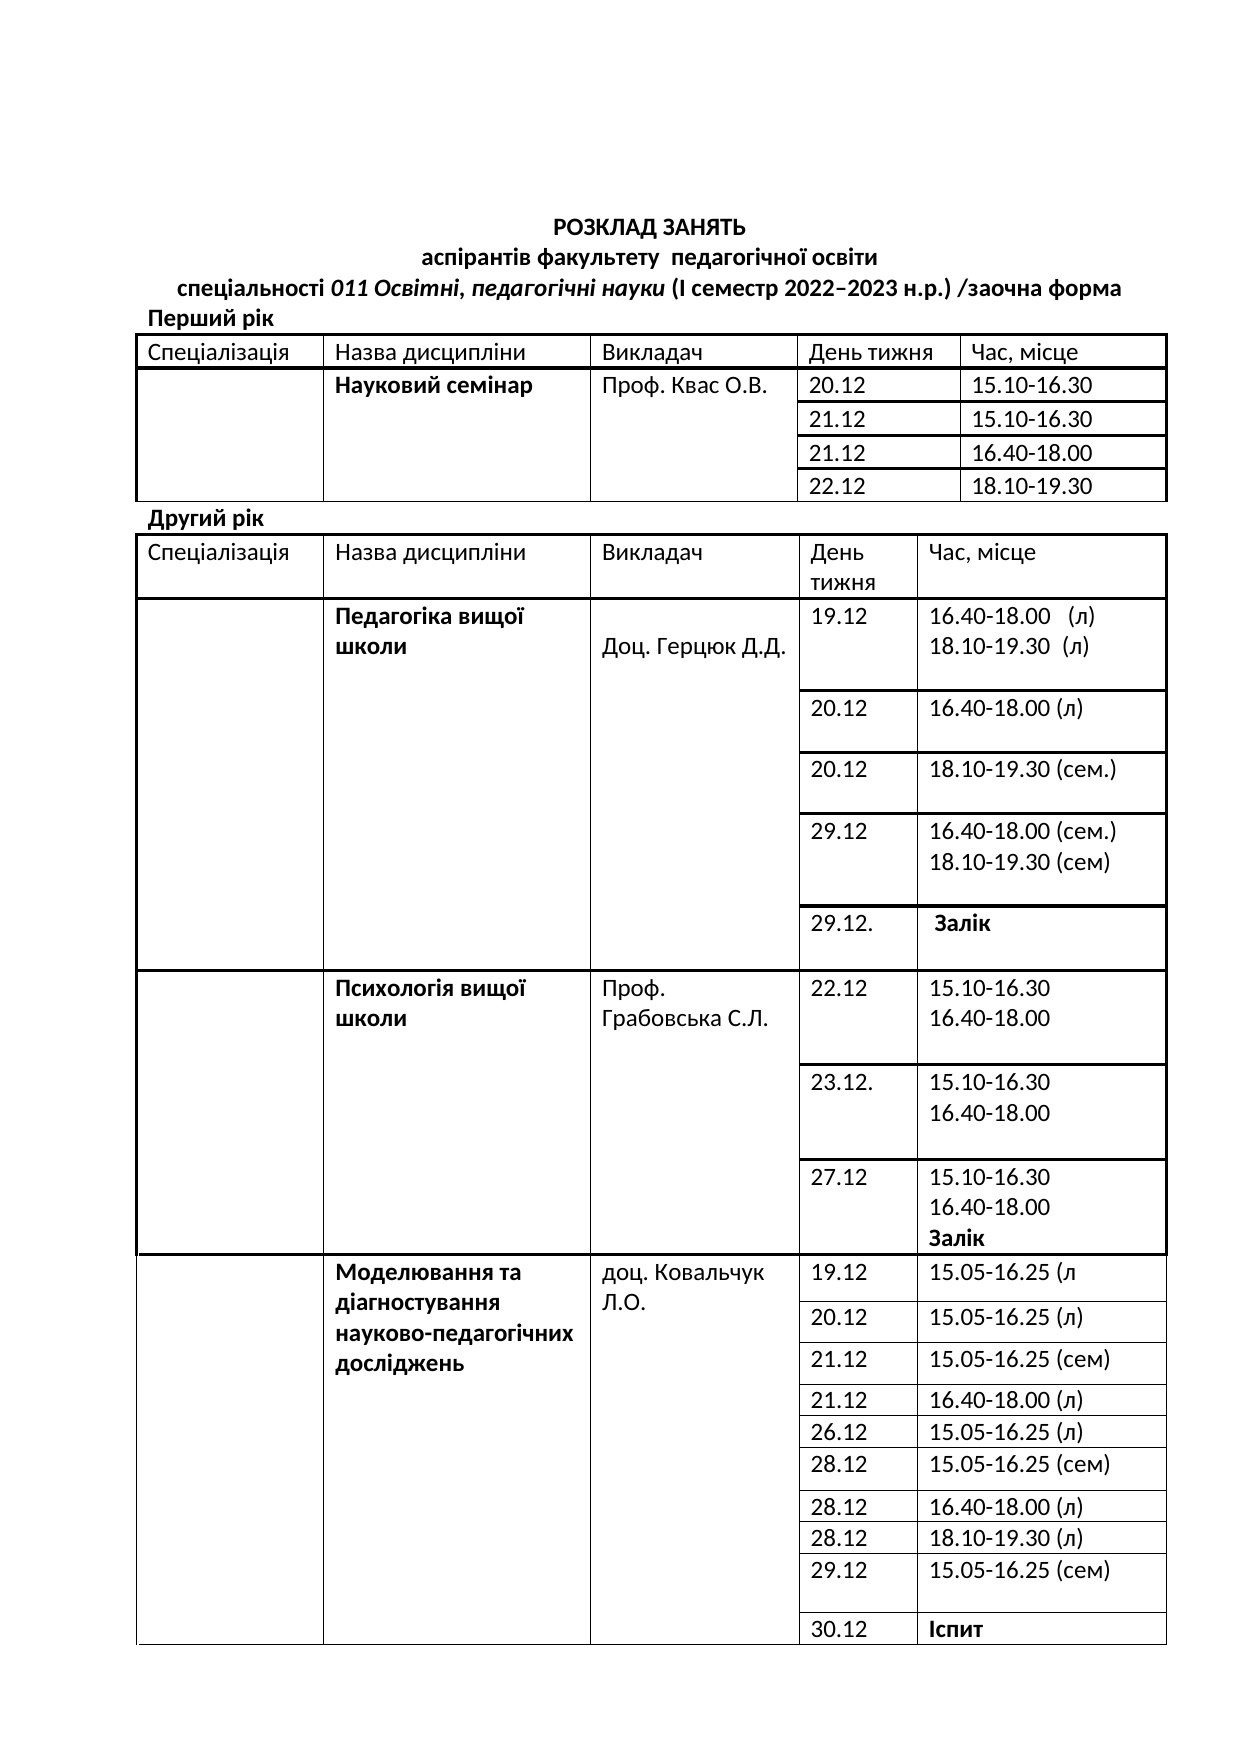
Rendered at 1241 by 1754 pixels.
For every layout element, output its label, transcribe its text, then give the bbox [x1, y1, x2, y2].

text Другий рік [148, 502, 1152, 532]
table_cell 15.05-16.25 (л [918, 1256, 1166, 1301]
table_header Назва дисципліни [324, 336, 590, 366]
table_cell [137, 1253, 323, 1644]
table_cell 20.12 [800, 1302, 917, 1342]
table_header Викладач [591, 336, 797, 366]
table_cell 29.12. [800, 908, 917, 968]
table_cell Залік [918, 908, 1165, 968]
table_header Спеціалізація [138, 336, 323, 366]
table_header Викладач [591, 536, 799, 597]
table_cell Проф. Грабовська С.Л. [591, 972, 799, 1253]
table_cell [138, 600, 323, 968]
table_cell 18.10-19.30 [961, 470, 1165, 501]
table_header День тижня [798, 336, 960, 366]
table_cell 20.12 [800, 754, 917, 812]
table_header Спеціалізація [138, 536, 323, 597]
text спеціальності 011 Освітні, педагогічні науки (І семестр 2022–2023 н.р.) /заочна форма [148, 272, 1152, 302]
table_cell 15.05-16.25 (сем) [918, 1343, 1166, 1383]
table_cell Доц. Герцюк Д.Д. [591, 600, 799, 968]
table_cell [138, 370, 323, 501]
table_cell 15.05-16.25 (л) [918, 1416, 1166, 1447]
table_cell 15.10-16.30 16.40-18.00 [918, 972, 1165, 1063]
table_cell 19.12 [800, 600, 917, 689]
text Перший рік [148, 302, 1152, 333]
table_cell [138, 972, 323, 1253]
table_cell Проф. Квас О.В. [591, 370, 797, 501]
table_cell 21.12 [800, 1385, 917, 1415]
table_cell 15.05-16.25 (л) [918, 1302, 1166, 1342]
table_cell 26.12 [800, 1416, 917, 1447]
table_cell 22.12 [798, 470, 960, 501]
table_cell 22.12 [800, 972, 917, 1063]
table_cell 18.10-19.30 (л) [918, 1522, 1166, 1553]
table_cell 15.05-16.25 (сем) [918, 1554, 1166, 1612]
table_cell 19.12 [800, 1256, 917, 1301]
table_cell 15.05-16.25 (сем) [918, 1448, 1166, 1489]
table_cell 30.12 [800, 1613, 917, 1644]
table_cell 28.12 [800, 1448, 917, 1489]
table_cell 16.40-18.00 (л) [918, 692, 1165, 751]
table_header Час, місце [961, 336, 1165, 366]
table_header Назва дисципліни [324, 536, 590, 597]
table_cell 18.10-19.30 (сем.) [918, 754, 1165, 812]
table_cell Педагогіка вищої школи [324, 600, 590, 968]
table_cell 15.10-16.30 [961, 403, 1165, 434]
table_cell 29.12 [800, 1554, 917, 1612]
table_header Час, місце [918, 536, 1165, 597]
table_cell доц. Ковальчук Л.О. [591, 1256, 799, 1644]
table_cell Психологія вищої школи [324, 972, 590, 1253]
table_cell 21.12 [798, 437, 960, 467]
table_cell 15.10-16.30 16.40-18.00 [918, 1066, 1165, 1158]
table_cell 16.40-18.00 (л) 18.10-19.30 (л) [918, 600, 1165, 689]
table_cell 15.10-16.30 [961, 370, 1165, 400]
table_header День тижня [800, 536, 917, 597]
table_cell 21.12 [798, 403, 960, 434]
table_cell 20.12 [800, 692, 917, 751]
table_cell 28.12 [800, 1491, 917, 1521]
table_cell 20.12 [798, 370, 960, 400]
table_cell 16.40-18.00 (л) [918, 1491, 1166, 1521]
table_cell Іспит [918, 1613, 1166, 1644]
table_cell 28.12 [800, 1522, 917, 1553]
table_cell 16.40-18.00 (сем.) 18.10-19.30 (сем) [918, 815, 1165, 904]
text РОЗКЛАД ЗАНЯТЬ [148, 211, 1152, 241]
table_cell 15.10-16.30 16.40-18.00 Залік [918, 1161, 1165, 1253]
table_cell Науковий семінар [324, 370, 590, 501]
table_cell 21.12 [800, 1343, 917, 1383]
table_cell 27.12 [800, 1161, 917, 1253]
text аспірантів факультету педагогічної освіти [148, 241, 1152, 272]
table_cell 29.12 [800, 815, 917, 904]
table_cell 23.12. [800, 1066, 917, 1158]
table_cell Моделювання та діагностування науково-педагогічних досліджень [324, 1256, 590, 1644]
table_cell 16.40-18.00 [961, 437, 1165, 467]
table_cell 16.40-18.00 (л) [918, 1385, 1166, 1415]
